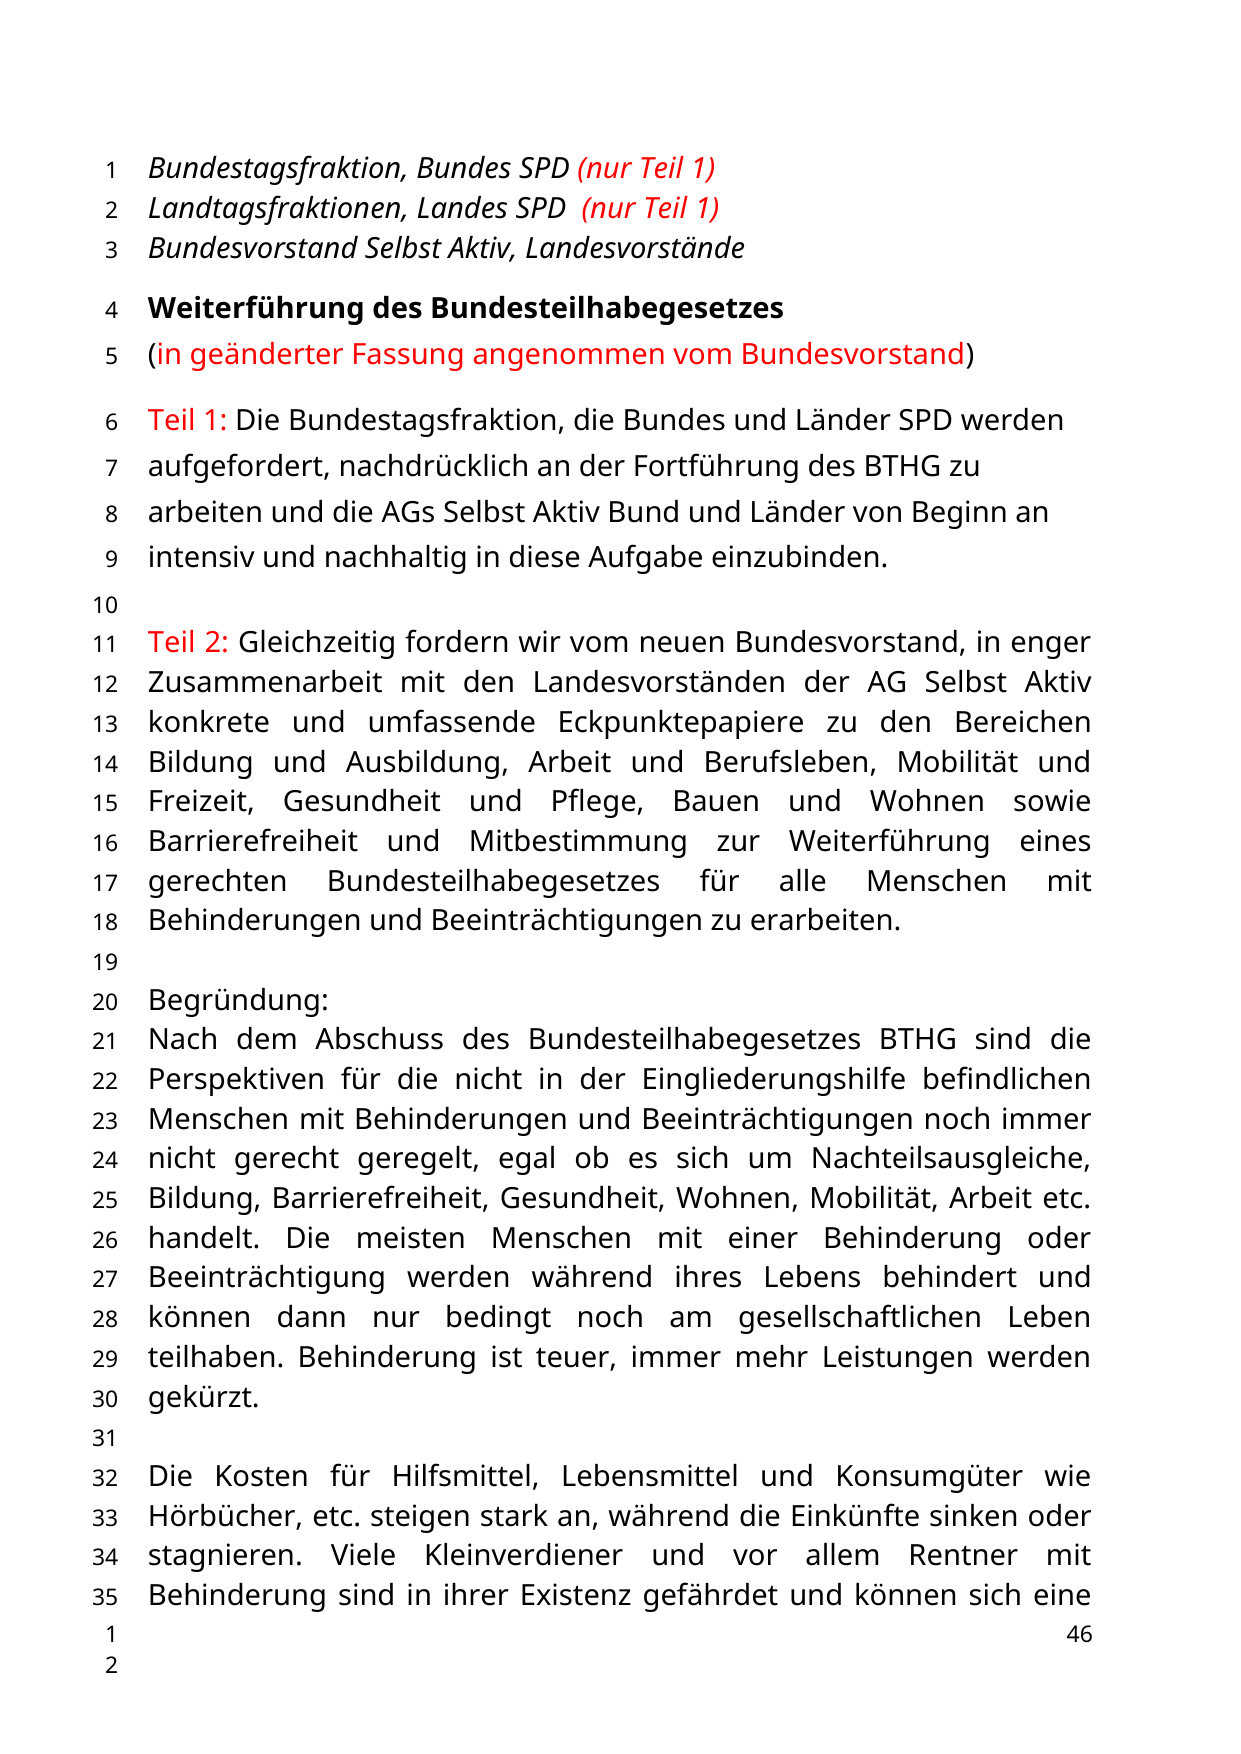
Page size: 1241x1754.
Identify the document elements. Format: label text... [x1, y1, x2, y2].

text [148, 1455, 1093, 1614]
text Teil 2: Gleichzeitig fordern wir vom neuen Bundesvorstand, in enger Zusammenarbeit mit den Landesvorständen der AG Selbst Aktiv konkrete und umfassende Eckpunktepapiere zu den Bereichen Bildung und Ausbildung, Arbeit und Berufsleben, Mobilität und Freizeit, Gesundheit und Pflege, Bauen und Wohnen sowie Barrierefreiheit und Mitbestimmung zur Weiterführung eines gerechten Bundesteilhabegesetzes für alle Menschen mit Behinderungen und Beeinträchtigungen zu erarbeiten. [148, 622, 1093, 939]
subtitle Weiterführung des Bundesteilhabegesetzes [148, 287, 1093, 327]
text (in geänderter Fassung angenommen vom Bundesvorstand) [148, 333, 1093, 373]
subtitle Teil 1: Die Bundestagsfraktion, die Bundes und Länder SPD werden aufgefordert, nachdrücklich an der Fortführung des BTHG zu arbeiten und die AGs Selbst Aktiv Bund und Länder von Beginn an intensiv und nachhaltig in diese Aufgabe einzubinden. [148, 399, 1093, 576]
text Bundestagsfraktion, Bundes SPD (nur Teil 1) Landtagsfraktionen, Landes SPD (nur Teil 1) Bundesvorstand Selbst Aktiv, Landesvorstände [148, 148, 1093, 267]
text Begründung: Nach dem Abschuss des Bundesteilhabegesetzes BTHG sind die Perspektiven für die nicht in der Eingliederungshilfe befindlichen Menschen mit Behinderungen und Beeinträchtigungen noch immer nicht gerecht geregelt, egal ob es sich um Nachteilsausgleiche, Bildung, Barrierefreiheit, Gesundheit, Wohnen, Mobilität, Arbeit etc. handelt. Die meisten Menschen mit einer Behinderung oder Beeinträchtigung werden während ihres Lebens behindert und können dann nur bedingt noch am gesellschaftlichen Leben teilhaben. Behinderung ist teuer, immer mehr Leistungen werden gekürzt. [148, 939, 1093, 1416]
